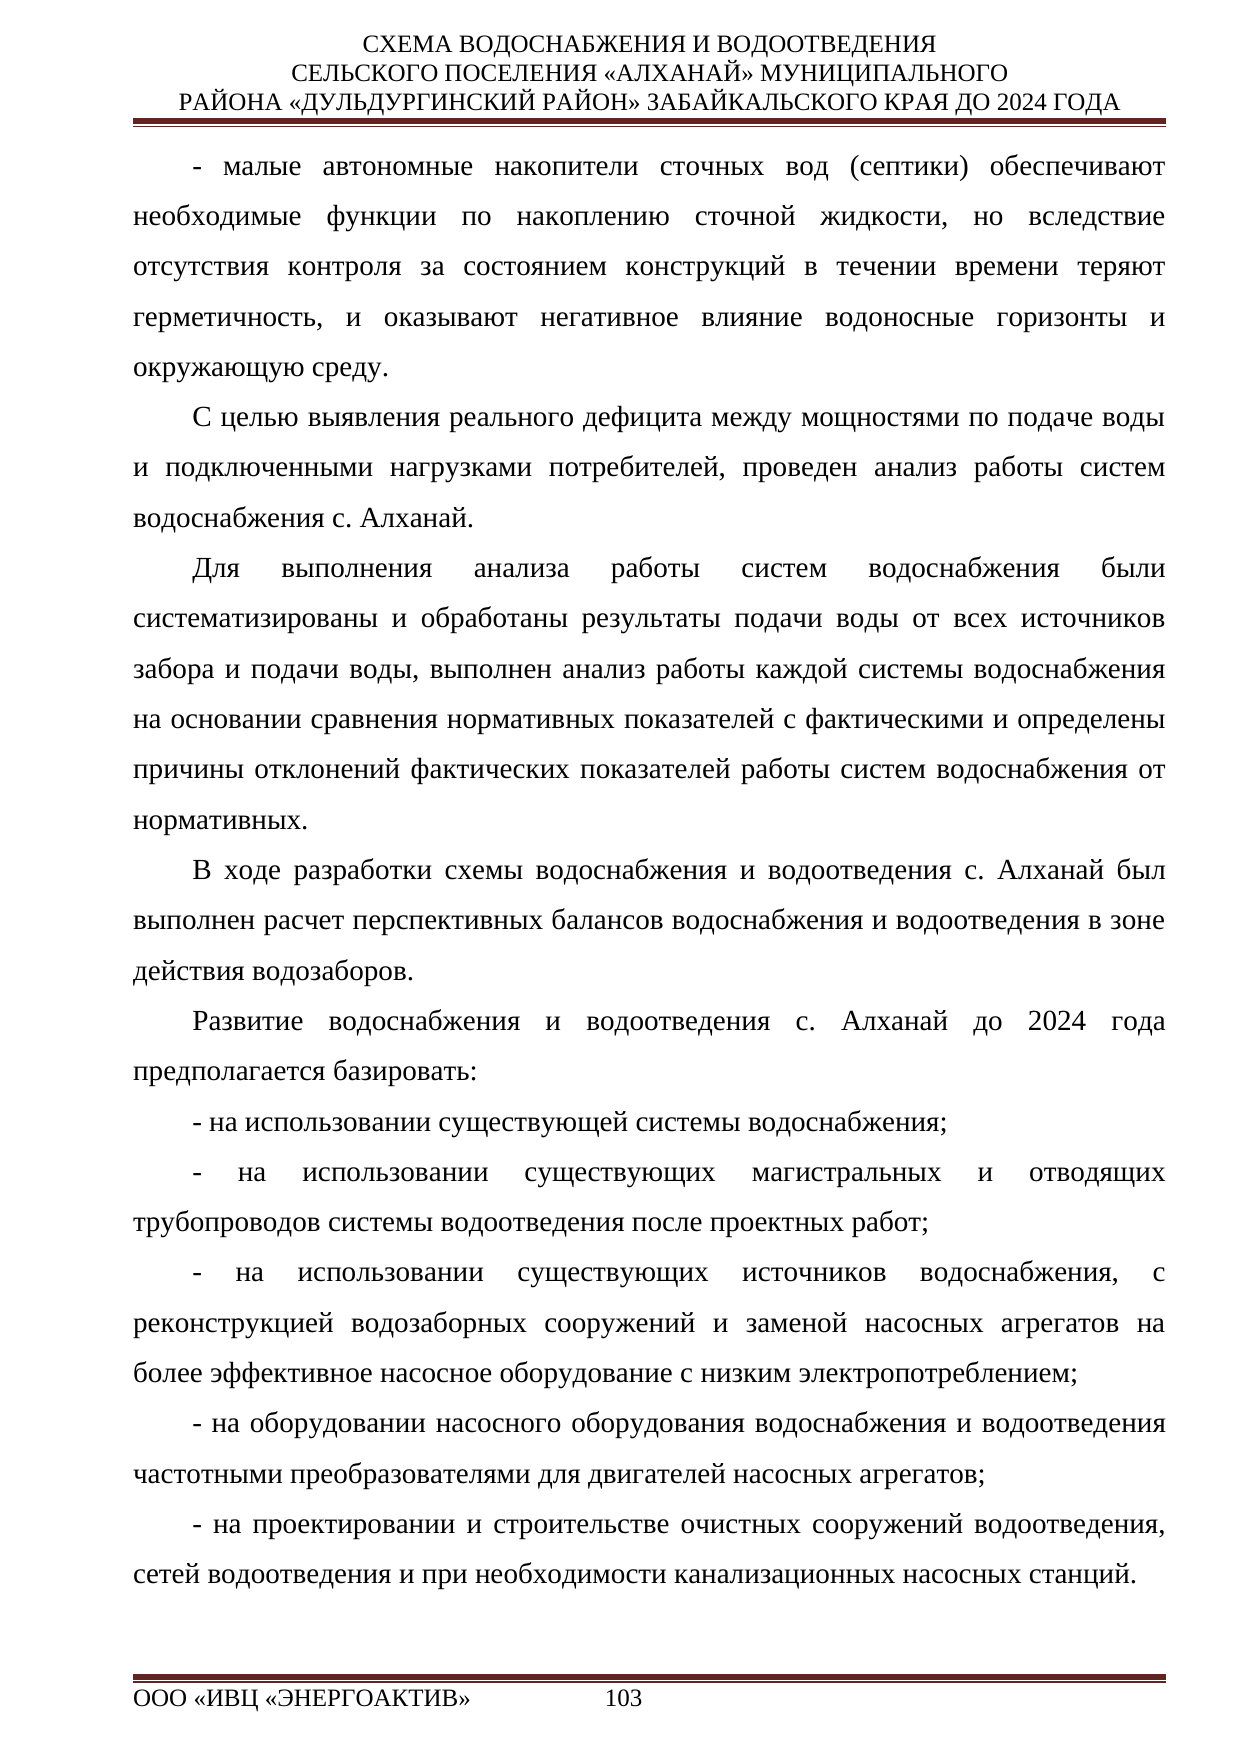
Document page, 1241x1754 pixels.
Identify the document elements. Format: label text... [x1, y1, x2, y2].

subtitle - на использовании существующих источников водоснабжения, с реконструкцией водозаборных сооружений и заменой насосных агрегатов на более эффективное насосное оборудование с низким электропотреблением; [133, 1254, 1166, 1389]
subtitle - на использовании существующей системы водоснабжения; [133, 1104, 1166, 1137]
subtitle - на проектировании и строительстве очистных сооружений водоотведения, сетей водоотведения и при необходимости канализационных насосных станций. [133, 1506, 1166, 1590]
subtitle В ходе разработки схемы водоснабжения и водоотведения с. Алханай был выполнен расчет перспективных балансов водоснабжения и водоотведения в зоне действия водозаборов. [133, 852, 1166, 986]
subtitle - малые автономные накопители сточных вод (септики) обеспечивают необходимые функции по накоплению сточной жидкости, но вследствие отсутствия контроля за состоянием конструкций в течении времени теряют герметичность, и оказывают негативное влияние водоносные горизонты и окружающую среду. [133, 148, 1166, 382]
subtitle Развитие водоснабжения и водоотведения с. Алханай до 2024 года предполагается базировать: [133, 1003, 1166, 1087]
subtitle - на использовании существующих магистральных и отводящих трубопроводов системы водоотведения после проектных работ; [133, 1154, 1166, 1238]
subtitle - на оборудовании насосного оборудования водоснабжения и водоотведения частотными преобразователями для двигателей насосных агрегатов; [133, 1406, 1166, 1489]
subtitle С целью выявления реального дефицита между мощностями по подаче воды и подключенными нагрузками потребителей, проведен анализ работы систем водоснабжения с. Алханай. [133, 399, 1166, 533]
subtitle Для выполнения анализа работы систем водоснабжения были систематизированы и обработаны результаты подачи воды от всех источников забора и подачи воды, выполнен анализ работы каждой системы водоснабжения на основании сравнения нормативных показателей с фактическими и определены причины отклонений фактических показателей работы систем водоснабжения от нормативных. [133, 550, 1166, 835]
